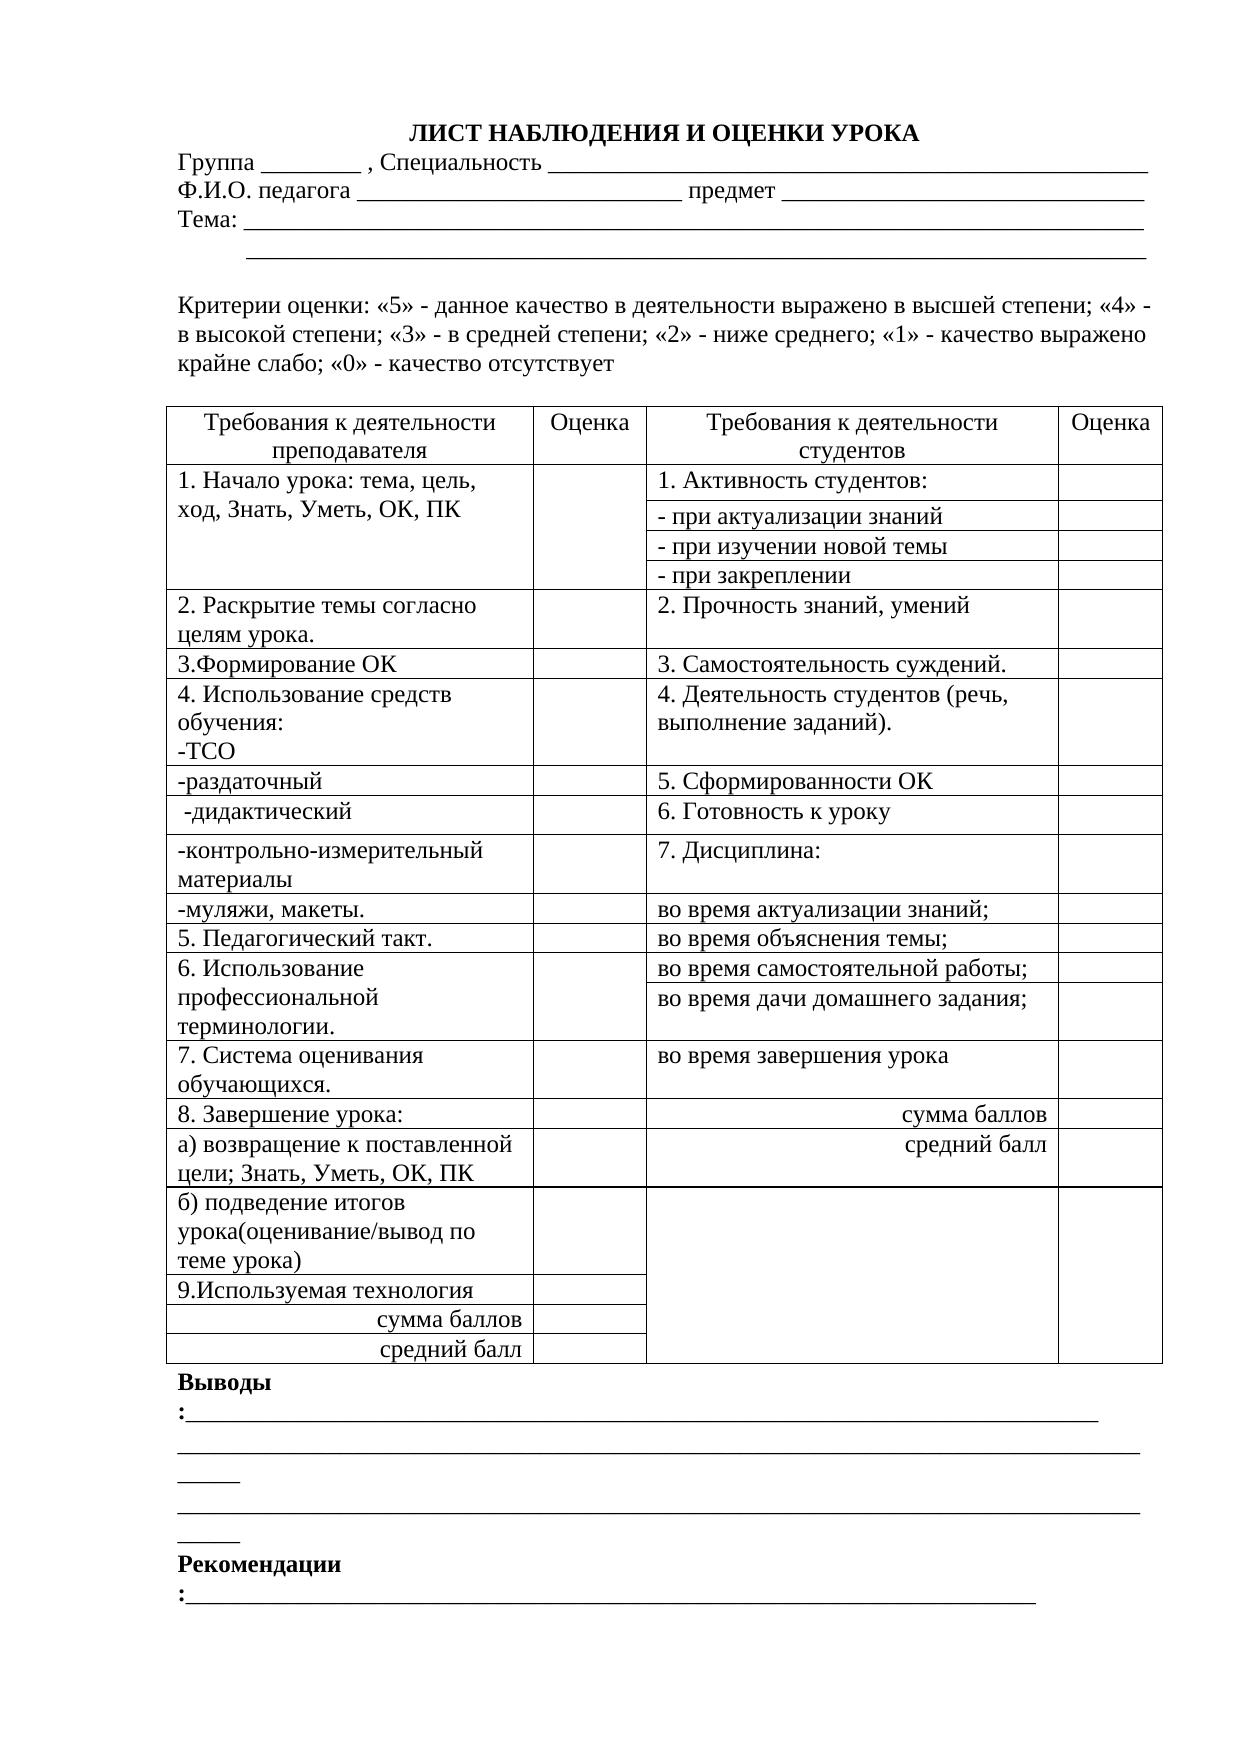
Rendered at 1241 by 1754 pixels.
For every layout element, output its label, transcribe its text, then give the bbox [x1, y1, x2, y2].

table_cell 7. Дисциплина: [647, 835, 1058, 893]
text ЛИСТ НАБЛЮДЕНИЯ И ОЦЕНКИ УРОКА [177, 118, 1152, 147]
table_cell [1059, 679, 1162, 765]
table_cell [1059, 590, 1162, 648]
table_cell [534, 766, 646, 795]
table_cell [1059, 1041, 1162, 1098]
table_cell - при закреплении [647, 561, 1058, 589]
table_cell а) возвращение к поставленной цели; Знать, Уметь, ОК, ПК [167, 1129, 533, 1186]
table_cell [534, 1188, 646, 1274]
table_cell [534, 590, 646, 648]
table_cell [534, 796, 646, 834]
table_cell [1059, 924, 1162, 952]
table_cell 2. Прочность знаний, умений [647, 590, 1058, 648]
table_cell 1. Активность студентов: [647, 465, 1058, 500]
table_cell сумма баллов [167, 1305, 533, 1333]
table_cell [534, 1099, 646, 1128]
table_cell [534, 894, 646, 922]
table_cell во время завершения урока [647, 1041, 1058, 1098]
text Группа ________ , Специальность ________________________________________________ [177, 147, 1152, 176]
table_cell -муляжи, макеты. [167, 894, 533, 922]
table_cell 4. Деятельность студентов (речь, выполнение заданий). [647, 679, 1058, 765]
table_cell 6. Готовность к уроку [647, 796, 1058, 834]
table_cell [534, 679, 646, 765]
text __________________________________________________________________________________ [177, 1488, 1152, 1546]
table_cell [534, 1129, 646, 1186]
table_cell [1059, 1129, 1162, 1186]
table_cell [534, 1334, 646, 1363]
table_cell [647, 1188, 1058, 1363]
table_header Требования к деятельности преподавателя [167, 407, 533, 464]
table_cell средний балл [647, 1129, 1058, 1186]
table_cell 8. Завершение урока: [167, 1099, 533, 1128]
table_cell [534, 465, 646, 589]
table_cell сумма баллов [647, 1099, 1058, 1128]
table_cell 5. Педагогический такт. [167, 924, 533, 952]
table_cell 2. Раскрытие темы согласно целям урока. [167, 590, 533, 648]
table_cell - при изучении новой темы [647, 531, 1058, 559]
table_cell [1059, 894, 1162, 922]
table_cell [1059, 983, 1162, 1039]
table_cell 3.Формирование ОК [167, 649, 533, 678]
table_cell во время самостоятельной работы; [647, 953, 1058, 982]
table_cell [534, 924, 646, 952]
table_cell [534, 1305, 646, 1333]
table_cell средний балл [167, 1334, 533, 1363]
table_cell 7. Система оценивания обучающихся. [167, 1041, 533, 1098]
table_cell [534, 649, 646, 678]
table_cell -раздаточный [167, 766, 533, 795]
table_cell 5. Сформированности ОК [647, 766, 1058, 795]
table_cell 3. Самостоятельность суждений. [647, 649, 1058, 678]
table_cell [1059, 835, 1162, 893]
text ________________________________________________________________________ [177, 233, 1152, 262]
table_cell [534, 953, 646, 1039]
table_cell 4. Использование средств обучения: -ТСО [167, 679, 533, 765]
table_cell 6. Использование профессиональной терминологии. [167, 953, 533, 1039]
table_header Требования к деятельности студентов [647, 407, 1058, 464]
table_cell [1059, 465, 1162, 500]
table_cell [1059, 501, 1162, 530]
table_cell [534, 1275, 646, 1303]
table_cell [1059, 531, 1162, 559]
table_cell 9.Используемая технология [167, 1275, 533, 1303]
table_cell [534, 1041, 646, 1098]
table_cell во время актуализации знаний; [647, 894, 1058, 922]
table_header Оценка [534, 407, 646, 464]
table_cell [1059, 649, 1162, 678]
table_cell [1059, 1188, 1162, 1363]
table_cell [1059, 953, 1162, 982]
table_cell [1059, 796, 1162, 834]
text Выводы:_________________________________________________________________________ [177, 1367, 1152, 1425]
table_cell во время дачи домашнего задания; [647, 983, 1058, 1039]
table_cell б) подведение итогов урока(оценивание/вывод по теме урока) [167, 1188, 533, 1274]
text __________________________________________________________________________________ [177, 1428, 1152, 1485]
table_cell во время объяснения темы; [647, 924, 1058, 952]
table_cell [1059, 766, 1162, 795]
table_cell -контрольно-измерительный материалы [167, 835, 533, 893]
text Рекомендации:____________________________________________________________________ [177, 1549, 1152, 1607]
table_cell 1. Начало урока: тема, цель, ход, Знать, Уметь, ОК, ПК [167, 465, 533, 589]
table_cell -дидактический [167, 796, 533, 834]
text Критерии оценки: «5» - данное качество в деятельности выражено в высшей степени; «4» - в высокой степени; «3» - в средней степени; «2» - ниже среднего; «1» - качество выражено крайне слабо; «0» - качество отсутствует [177, 291, 1152, 377]
table_cell [1059, 561, 1162, 589]
table_header Оценка [1059, 407, 1162, 464]
table_cell [534, 835, 646, 893]
table_cell [1059, 1099, 1162, 1128]
text Ф.И.О. педагога __________________________ предмет _____________________________ [177, 176, 1152, 204]
text Тема: ________________________________________________________________________ [177, 204, 1152, 233]
table_cell - при актуализации знаний [647, 501, 1058, 530]
